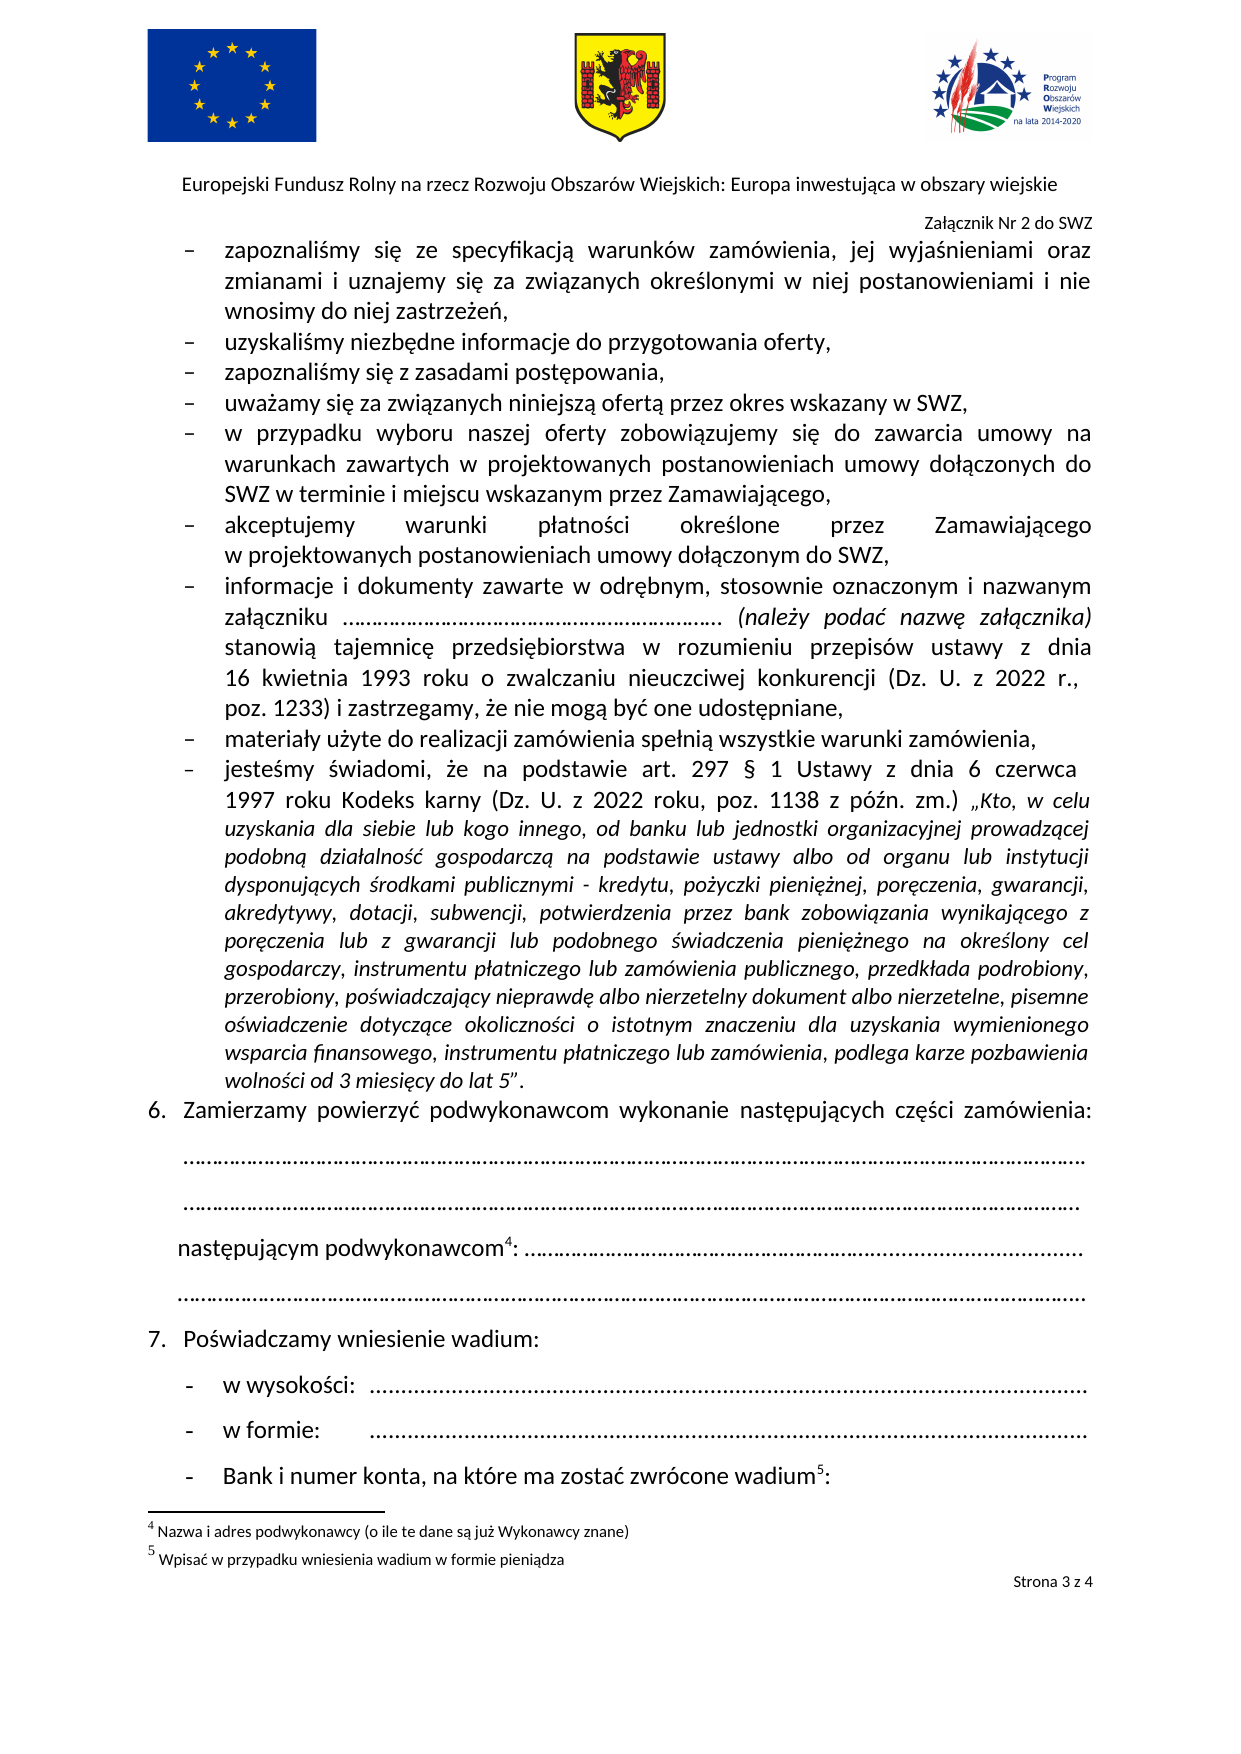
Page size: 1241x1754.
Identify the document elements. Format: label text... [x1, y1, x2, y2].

list w wysokości: .................................................................................................................. [185, 1369, 1093, 1399]
list akceptujemy warunki płatności określone przez Zamawiającego w projektowanych postanowieniach umowy dołączonym do SWZ, [183, 509, 1093, 570]
list informacje i dokumenty zawarte w odrębnym, stosownie oznaczonym i nazwanym załączniku ………………………………………………………… (należy podać nazwę załącznika) stanowią tajemnicę przedsiębiorstwa w rozumieniu przepisów ustawy z dnia 16 kwietnia 1993 roku o zwalczaniu nieuczciwej konkurencji (Dz. U. z 2022 r., poz. 1233) i zastrzegamy, że nie mogą być one udostępniane, [183, 570, 1093, 723]
list Zamierzamy powierzyć podwykonawcom wykonanie następujących części zamówienia: …………………………………………………………………………………………………………………………………………. ………………………………………………………………………………………………………………………………………… [148, 1094, 1093, 1217]
picture [574, 33, 666, 142]
list zapoznaliśmy się ze specyfikacją warunków zamówienia, jej wyjaśnieniami oraz zmianami i uznajemy się za związanych określonymi w niej postanowieniami i nie wnosimy do niej zastrzeżeń, [183, 234, 1093, 326]
text następującym podwykonawcom: …………………………………………………….................................. ………………………………………………………………………………………………………………………………………….. [177, 1232, 1093, 1308]
list zapoznaliśmy się z zasadami postępowania, [183, 357, 1093, 387]
list uważamy się za związanych niniejszą ofertą przez okres wskazany w SWZ, [183, 387, 1093, 418]
list uzyskaliśmy niezbędne informacje do przygotowania oferty, [183, 326, 1093, 357]
list jesteśmy świadomi, że na podstawie art. 297 § 1 Ustawy z dnia 6 czerwca 1997 roku Kodeks karny (Dz. U. z 2022 roku, poz. 1138 z późn. zm.) „Kto, w celu uzyskania dla siebie lub kogo innego, od banku lub jednostki organizacyjnej prowadzącej podobną działalność gospodarczą na podstawie ustawy albo od organu lub instytucji dysponujących środkami publicznymi - kredytu, pożyczki pieniężnej, poręczenia, gwarancji, akredytywy, dotacji, subwencji, potwierdzenia przez bank zobowiązania wynikającego z poręczenia lub z gwarancji lub podobnego świadczenia pieniężnego na określony cel gospodarczy, instrumentu płatniczego lub zamówienia publicznego, przedkłada podrobiony, przerobiony, poświadczający nieprawdę albo nierzetelny dokument albo nierzetelne, pisemne oświadczenie dotyczące okoliczności o istotnym znaczeniu dla uzyskania wymienionego wsparcia finansowego, instrumentu płatniczego lub zamówienia, podlega karze pozbawienia wolności od 3 miesięcy do lat . [183, 753, 1093, 1094]
list materiały użyte do realizacji zamówienia spełnią wszystkie warunki zamówienia, [183, 723, 1093, 753]
list Bank i numer konta, na które ma zostać zwrócone wadium: [185, 1460, 1093, 1491]
picture [925, 33, 1093, 142]
list w przypadku wyboru naszej oferty zobowiązujemy się do zawarcia umowy na warunkach zawartych w projektowanych postanowieniach umowy dołączonych do SWZ w terminie i miejscu wskazanym przez Zamawiającego, [183, 418, 1093, 509]
picture [147, 29, 317, 142]
list Poświadczamy wniesienie wadium: [148, 1323, 1093, 1354]
list w formie: .................................................................................................................. [185, 1415, 1093, 1445]
